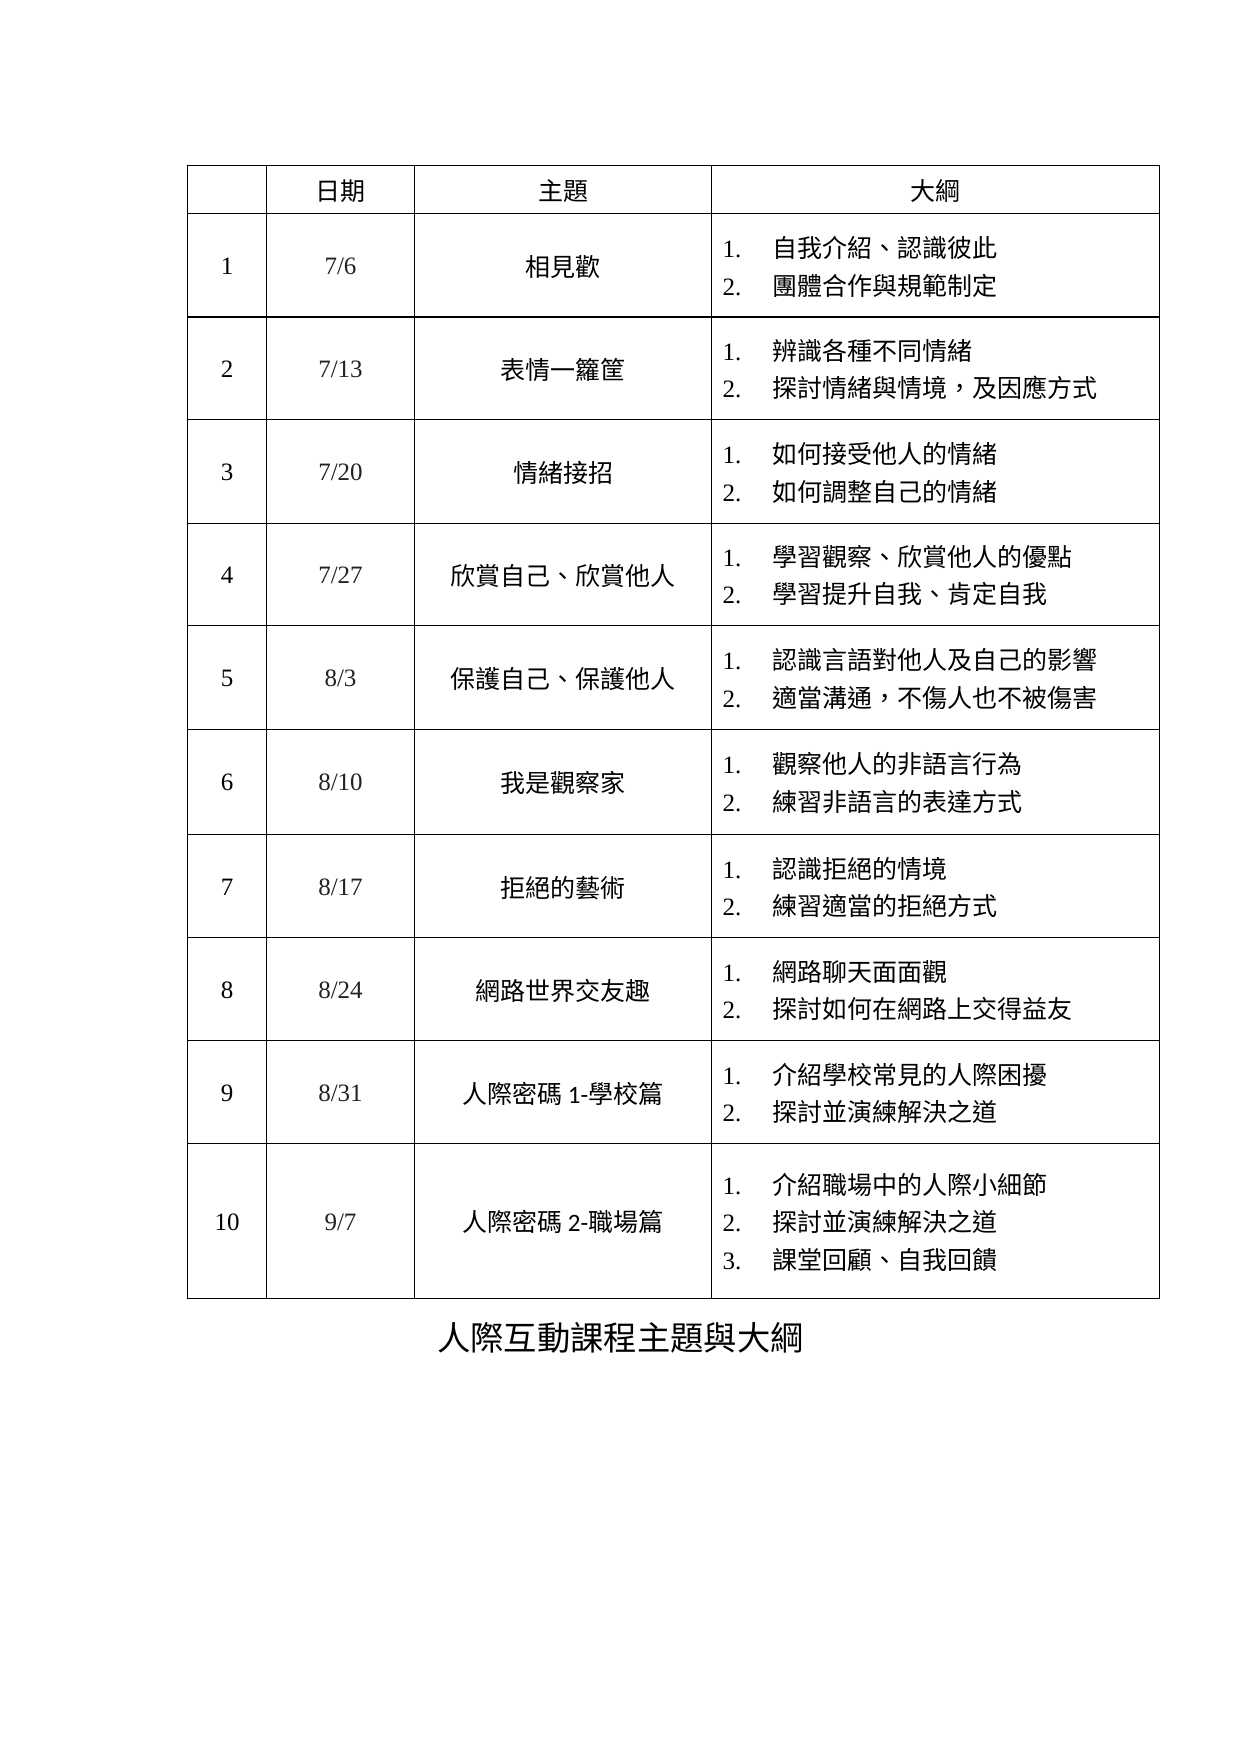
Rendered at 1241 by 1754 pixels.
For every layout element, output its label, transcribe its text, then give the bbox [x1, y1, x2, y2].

table_cell 7/6 [267, 214, 414, 316]
table_cell 8/3 [267, 626, 414, 728]
table_cell 認識言語對他人及自己的影響 適當溝通，不傷人也不被傷害 [712, 626, 1159, 728]
table_cell 介紹職場中的人際小細節 探討並演練解決之道 課堂回顧、自我回饋 [712, 1144, 1159, 1298]
table_cell 人際密碼2-職場篇 [415, 1144, 711, 1298]
table_cell 我是觀察家 [415, 730, 711, 834]
table_cell 7/13 [267, 318, 414, 419]
table_cell 情緒接招 [415, 420, 711, 522]
table_cell 辨識各種不同情緒 探討情緒與情境，及因應方式 [712, 318, 1159, 419]
table_cell 3 [188, 420, 266, 522]
table_cell 學習觀察、欣賞他人的優點 學習提升自我、肯定自我 [712, 524, 1159, 625]
table_cell 欣賞自己、欣賞他人 [415, 524, 711, 625]
table_cell 4 [188, 524, 266, 625]
table_cell 網路聊天面面觀 探討如何在網路上交得益友 [712, 938, 1159, 1040]
table_header 主題 [415, 166, 711, 213]
table_cell 10 [188, 1144, 266, 1298]
table_cell 拒絕的藝術 [415, 835, 711, 937]
table_cell 8/24 [267, 938, 414, 1040]
table_cell 保護自己、保護他人 [415, 626, 711, 728]
table_cell 5 [188, 626, 266, 728]
table_cell 7 [188, 835, 266, 937]
table_cell 1 [188, 214, 266, 316]
table_cell 相見歡 [415, 214, 711, 316]
table_cell 2 [188, 318, 266, 419]
table_header [188, 166, 266, 213]
table_cell 8/17 [267, 835, 414, 937]
table_cell 自我介紹、認識彼此 團體合作與規範制定 [712, 214, 1159, 316]
table_cell 8/31 [267, 1041, 414, 1143]
table_cell 7/27 [267, 524, 414, 625]
table_cell 8/10 [267, 730, 414, 834]
table_cell 6 [188, 730, 266, 834]
table_cell 如何接受他人的情緒 如何調整自己的情緒 [712, 420, 1159, 522]
table_cell 9 [188, 1041, 266, 1143]
table_cell 7/20 [267, 420, 414, 522]
table_cell 認識拒絕的情境 練習適當的拒絕方式 [712, 835, 1159, 937]
table_cell 人際密碼1-學校篇 [415, 1041, 711, 1143]
table_cell 網路世界交友趣 [415, 938, 711, 1040]
table_cell 表情一籮筐 [415, 318, 711, 419]
table_header 大綱 [712, 166, 1159, 213]
text 人際互動課程主題與大綱 [187, 1299, 1053, 1374]
table_cell 8 [188, 938, 266, 1040]
table_cell 觀察他人的非語言行為 練習非語言的表達方式 [712, 730, 1159, 834]
table_header 日期 [267, 166, 414, 213]
table_cell 介紹學校常見的人際困擾 探討並演練解決之道 [712, 1041, 1159, 1143]
table_cell 9/7 [267, 1144, 414, 1298]
